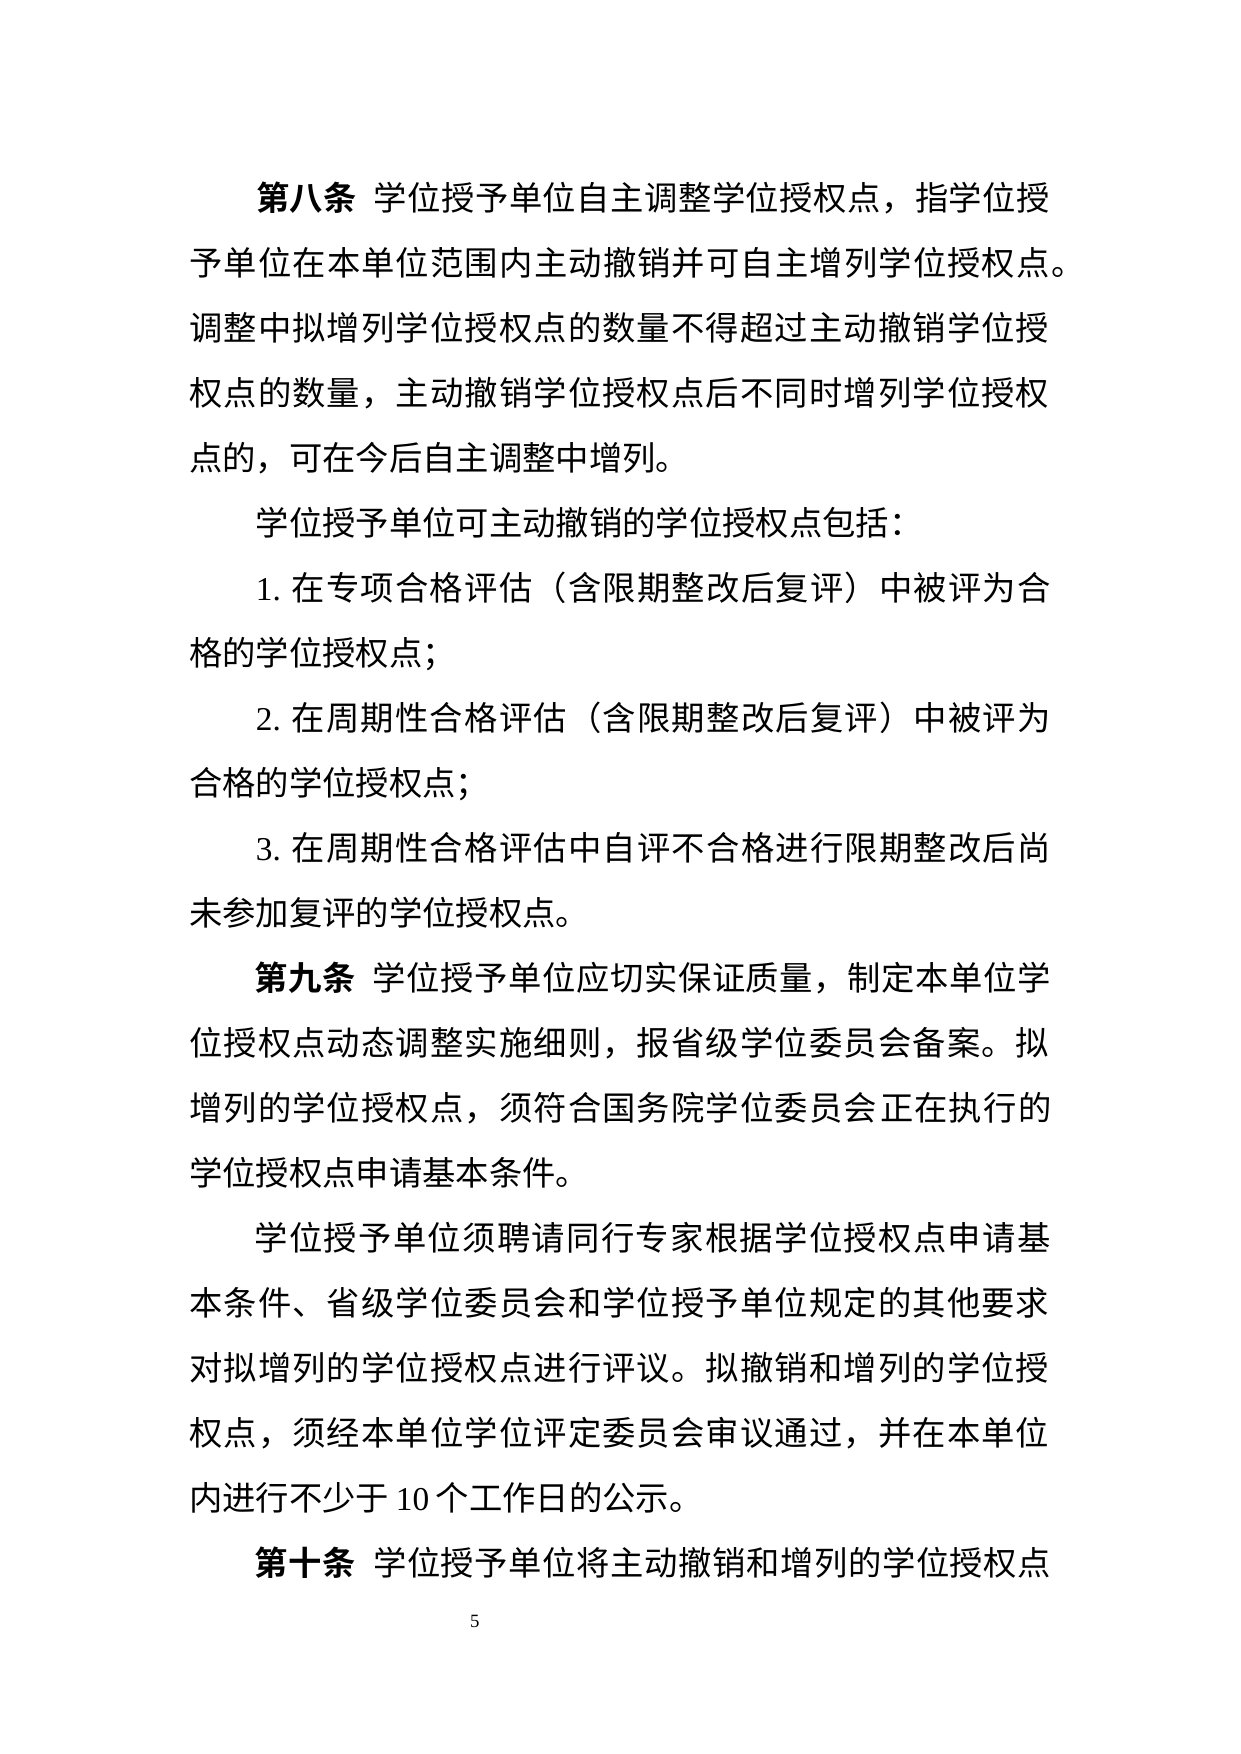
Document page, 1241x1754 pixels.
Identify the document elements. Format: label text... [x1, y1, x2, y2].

text 第八条 学位授予单位自主调整学位授权点，指学位授予单位在本单位范围内主动撤销并可自主增列学位授权点。调整中拟增列学位授权点的数量不得超过主动撤销学位授权点的数量，主动撤销学位授权点后不同时增列学位授权点的，可在今后自主调整中增列。 [189, 163, 1051, 488]
text 学位授予单位可主动撤销的学位授权点包括： [189, 488, 1051, 553]
text 学位授予单位须聘请同行专家根据学位授权点申请基本条件、省级学位委员会和学位授予单位规定的其他要求对拟增列的学位授权点进行评议。拟撤销和增列的学位授权点，须经本单位学位评定委员会审议通过，并在本单位内进行不少于10个工作日的公示。 [189, 1203, 1051, 1528]
text 1. 在专项合格评估（含限期整改后复评）中被评为合格的学位授权点； [189, 553, 1051, 683]
text 2. 在周期性合格评估（含限期整改后复评）中被评为合格的学位授权点； [189, 683, 1051, 813]
text 第九条 学位授予单位应切实保证质量，制定本单位学位授权点动态调整实施细则，报省级学位委员会备案。拟增列的学位授权点，须符合国务院学位委员会正在执行的学位授权点申请基本条件。 [189, 943, 1051, 1203]
text 3. 在周期性合格评估中自评不合格进行限期整改后尚未参加复评的学位授权点。 [189, 813, 1051, 943]
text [189, 1528, 1051, 1593]
